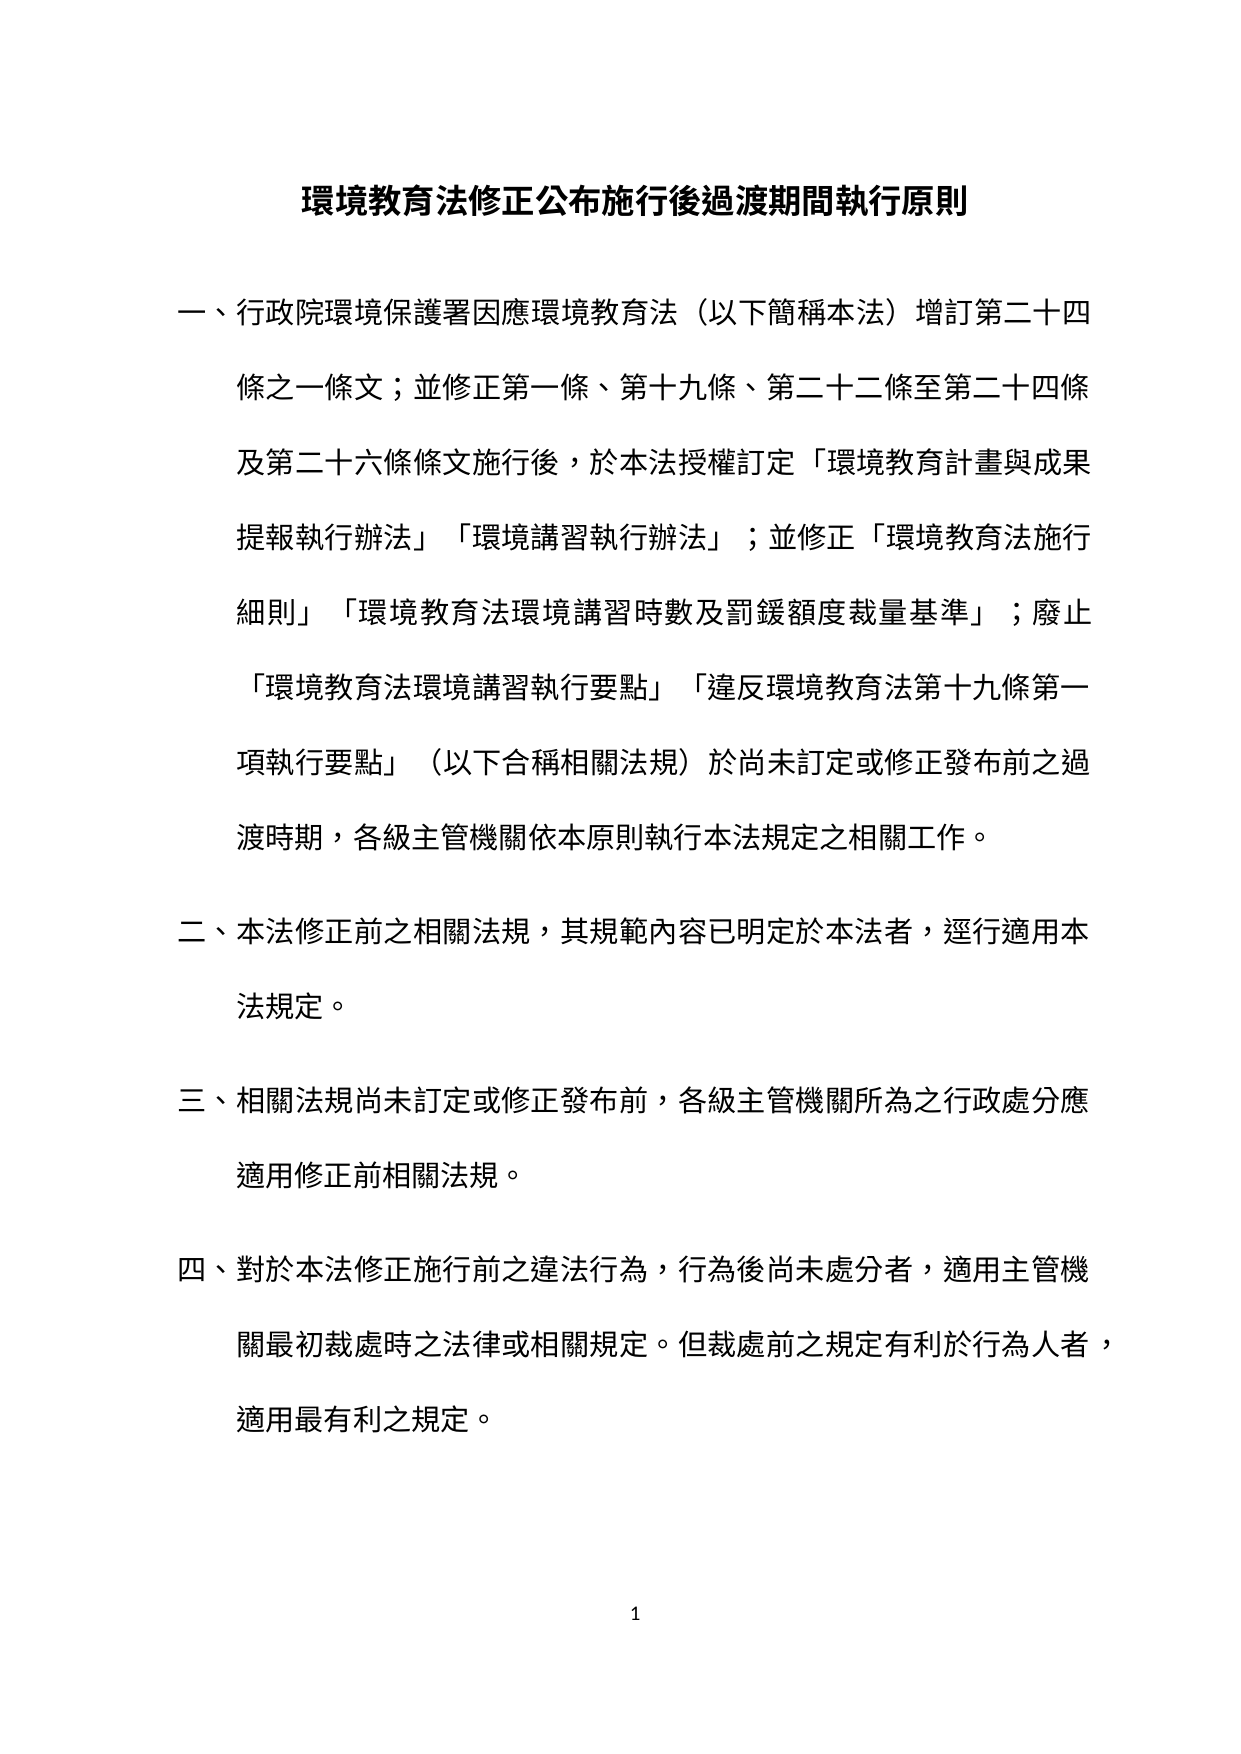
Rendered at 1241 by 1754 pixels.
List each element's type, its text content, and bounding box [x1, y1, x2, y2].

text 環境教育法修正公布施行後過渡期間執行原則 [177, 161, 1092, 236]
list 行政院環境保護署因應環境教育法（以下簡稱本法）增訂第二十四條之一條文；並修正第一條、第十九條、第二十二條至第二十四條及第二十六條條文施行後，於本法授權訂定「環境教育計畫與成果提報執行辦法」「環境講習執行辦法」；並修正「環境教育法施行細則」「環境教育法環境講習時數及罰鍰額度裁量基準」；廢止「環境教育法環境講習執行要點」「違反環境教育法第十九條第一項執行要點」（以下合稱相關法規）於尚未訂定或修正發布前之過渡時期，各級主管機關依本原則執行本法規定之相關工作。 [177, 274, 1092, 874]
list 相關法規尚未訂定或修正發布前，各級主管機關所為之行政處分應適用修正前相關法規。 [177, 1061, 1092, 1211]
list 對於本法修正施行前之違法行為，行為後尚未處分者，適用主管機關最初裁處時之法律或相關規定。但裁處前之規定有利於行為人者，適用最有利之規定。 [177, 1230, 1092, 1455]
list 本法修正前之相關法規，其規範內容已明定於本法者，逕行適用本法規定。 [177, 892, 1092, 1042]
